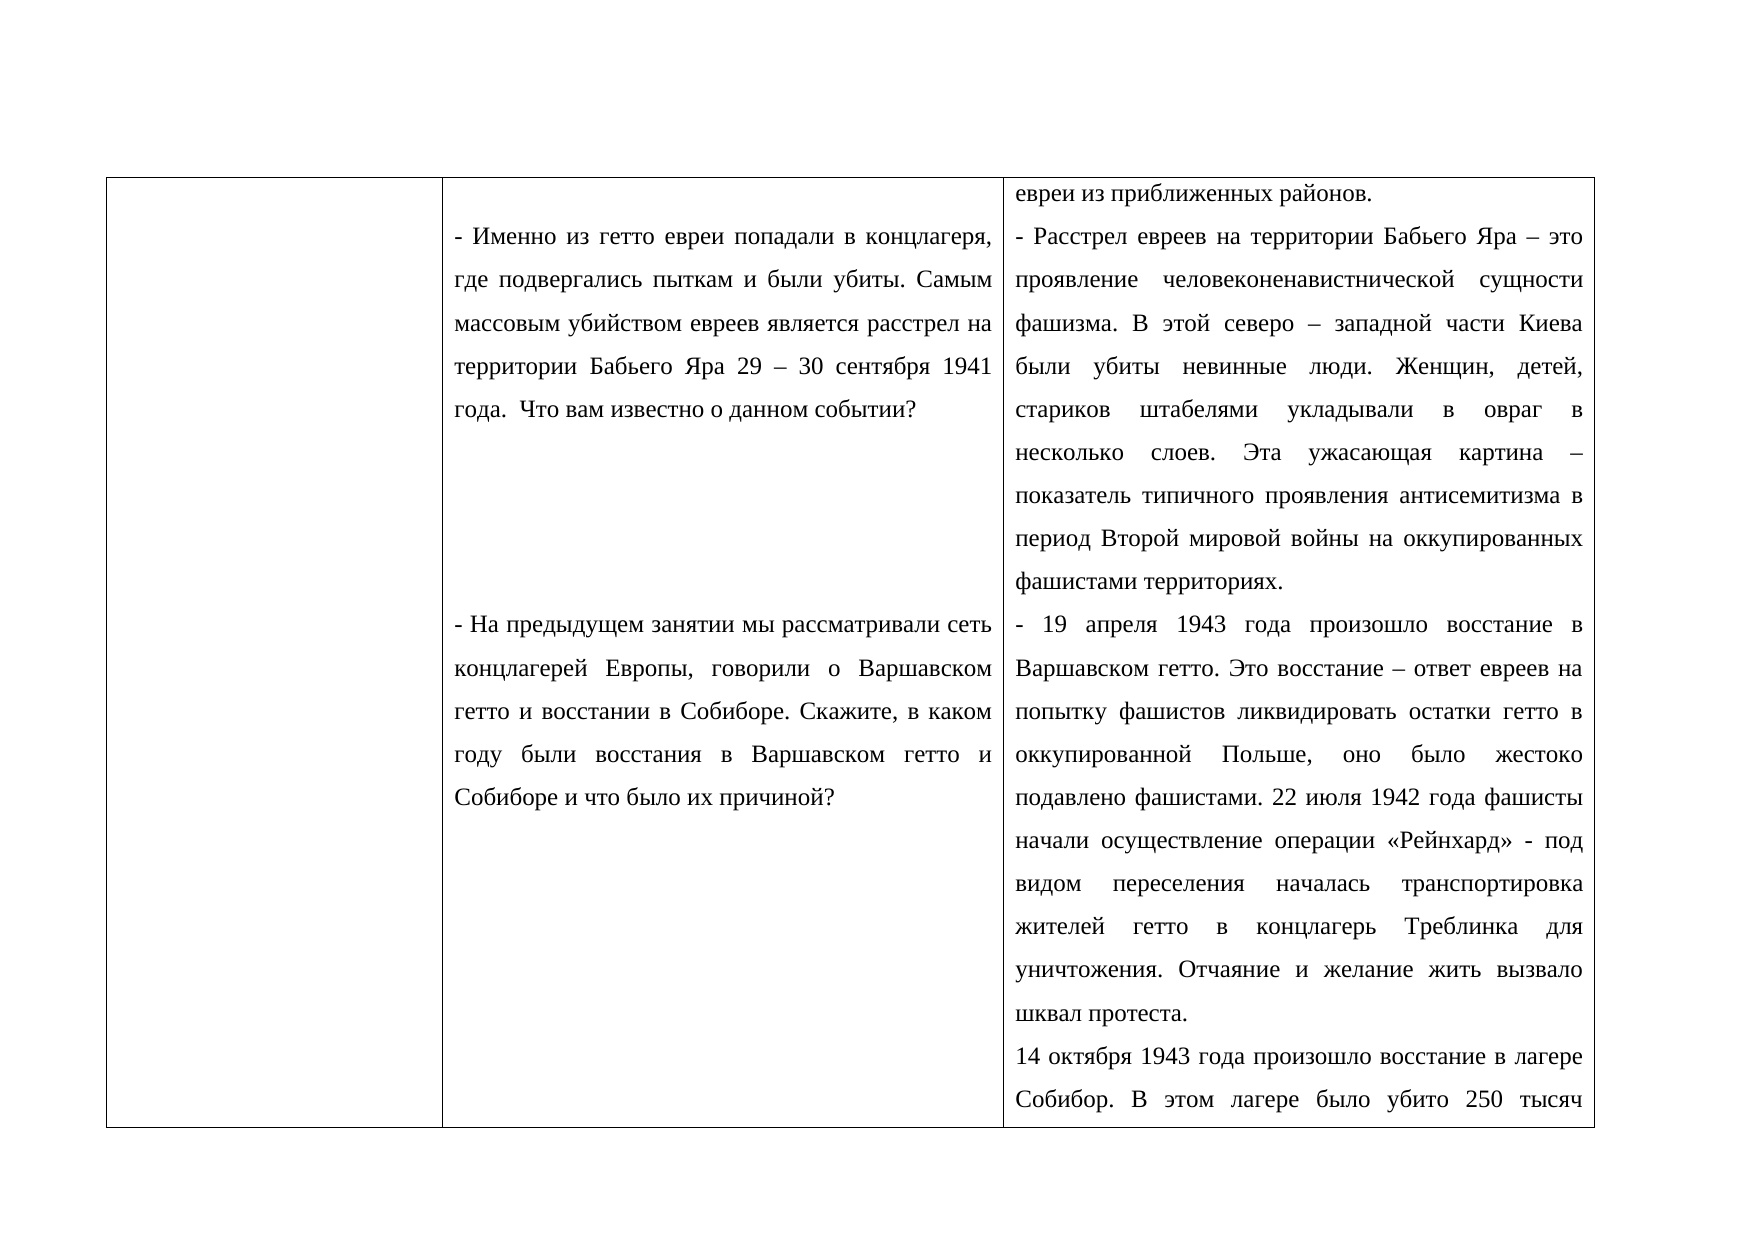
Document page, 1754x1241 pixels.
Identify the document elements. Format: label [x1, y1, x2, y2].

table_cell [1004, 178, 1594, 1127]
table_cell [443, 178, 1003, 1127]
table_cell [107, 178, 442, 1127]
